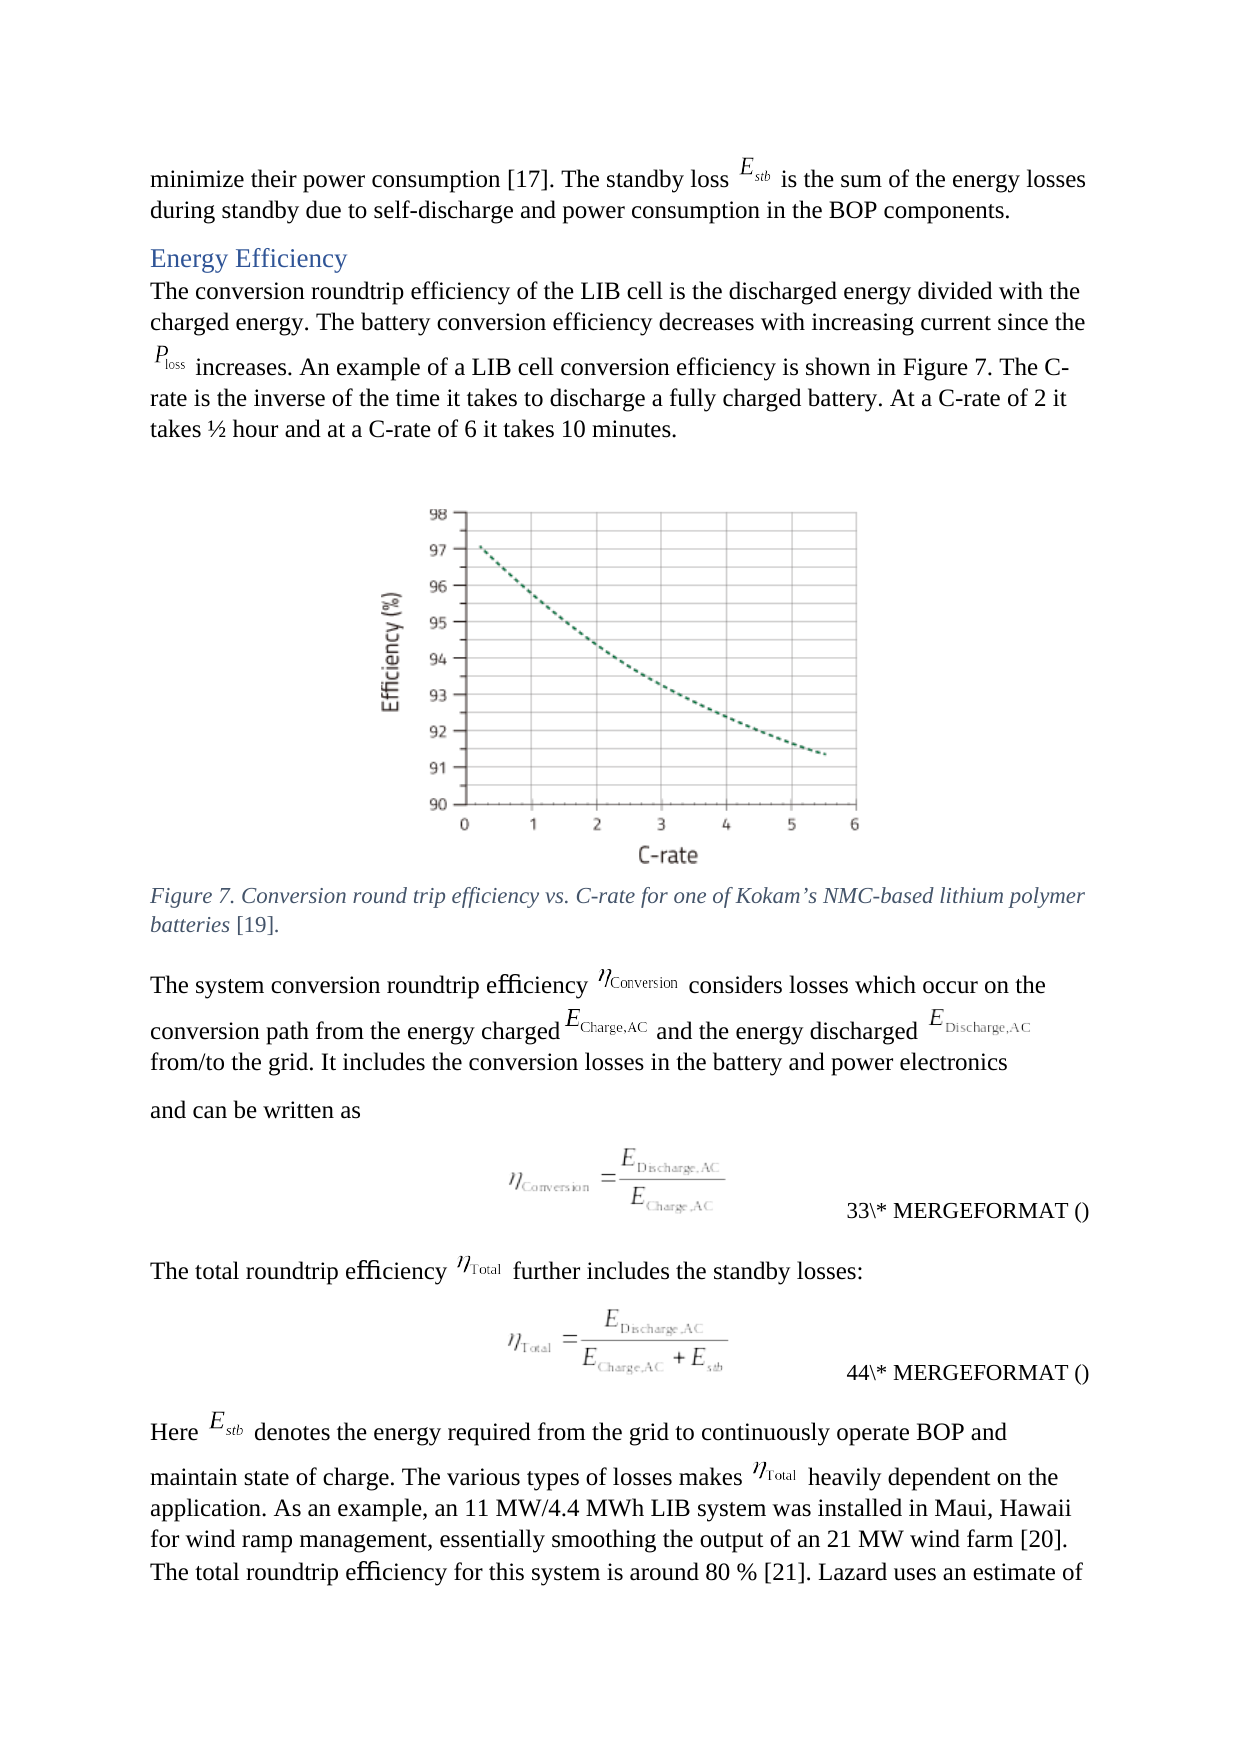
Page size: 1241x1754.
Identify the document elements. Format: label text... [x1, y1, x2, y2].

text and can be written as [150, 1095, 1090, 1124]
text The conversion roundtrip efficiency of the LIB cell is the discharged energy divided with the charged energy. The battery conversion efficiency decreases with increasing current since the increases. An example of a LIB cell conversion efficiency is shown in Figure 7. The C-rate is the inverse of the time it takes to discharge a fully charged battery. At a C-rate of 2 it takes ½ hour and at a C-rate of 6 it takes 10 minutes. [150, 276, 1090, 442]
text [150, 150, 1090, 223]
text The total roundtrip eﬃciency further includes the standby losses: [150, 1242, 1090, 1285]
text Figure 7. Conversion round trip efficiency vs. C-rate for one of Kokam’s NMC-based lithium polymer batteries [19]. [150, 882, 1090, 937]
text The system conversion roundtrip eﬃciency considers losses which occur on the conversion path from the energy charged and the energy discharged from/to the grid. It includes the conversion losses in the battery and power electronics [150, 956, 1090, 1076]
text Energy Efficiency [150, 242, 1090, 273]
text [150, 1404, 1090, 1585]
picture [381, 509, 860, 864]
